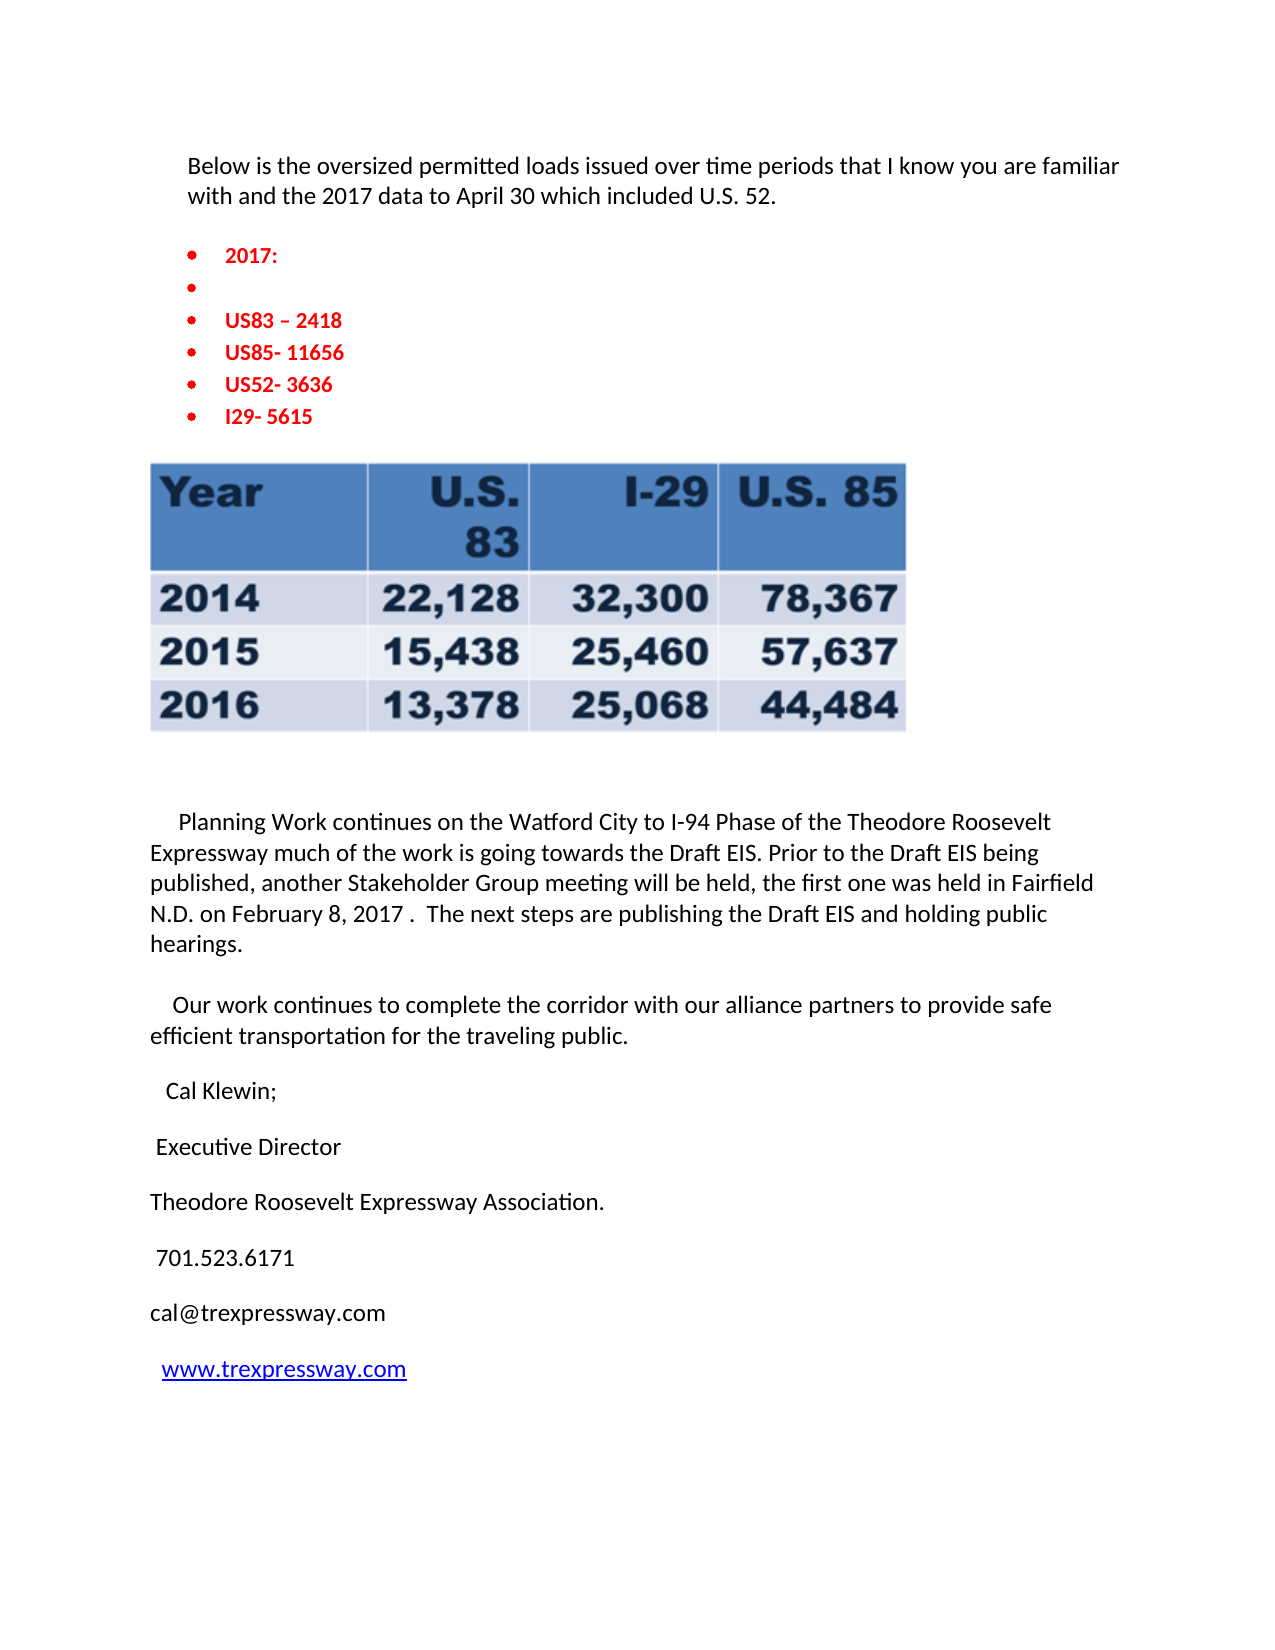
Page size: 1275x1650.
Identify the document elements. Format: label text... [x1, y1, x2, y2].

text Executive Director [150, 1131, 1125, 1162]
text Our work continues to complete the corridor with our alliance partners to provide safe efficient transportation for the traveling public. [150, 989, 1125, 1051]
text Cal Klewin; [150, 1076, 1125, 1106]
text 701.523.6171 [150, 1242, 1125, 1273]
picture [150, 455, 907, 751]
list I29- 5615 [187, 402, 1125, 431]
text Planning Work continues on the Watford City to I-94 Phase of the Theodore Roosevelt Expressway much of the work is going towards the Draft EIS. Prior to the Draft EIS being published, another Stakeholder Group meeting will be held, the first one was held in Fairfield N.D. on February 8, 2017 . The next steps are publishing the Draft EIS and holding public hearings. [150, 806, 1125, 959]
text cal@trexpressway.com [150, 1298, 1125, 1328]
text Theodore Roosevelt Expressway Association. [150, 1187, 1125, 1217]
list US85- 11656 [187, 338, 1125, 366]
text www.trexpressway.com [150, 1353, 1125, 1384]
list US83 – 2418 [187, 306, 1125, 334]
text Below is the oversized permitted loads issued over time periods that I know you are familiar with and the 2017 data to April 30 which included U.S. 52. [187, 150, 1125, 211]
list US52- 3636 [187, 370, 1125, 398]
list 2017: [187, 242, 1125, 269]
